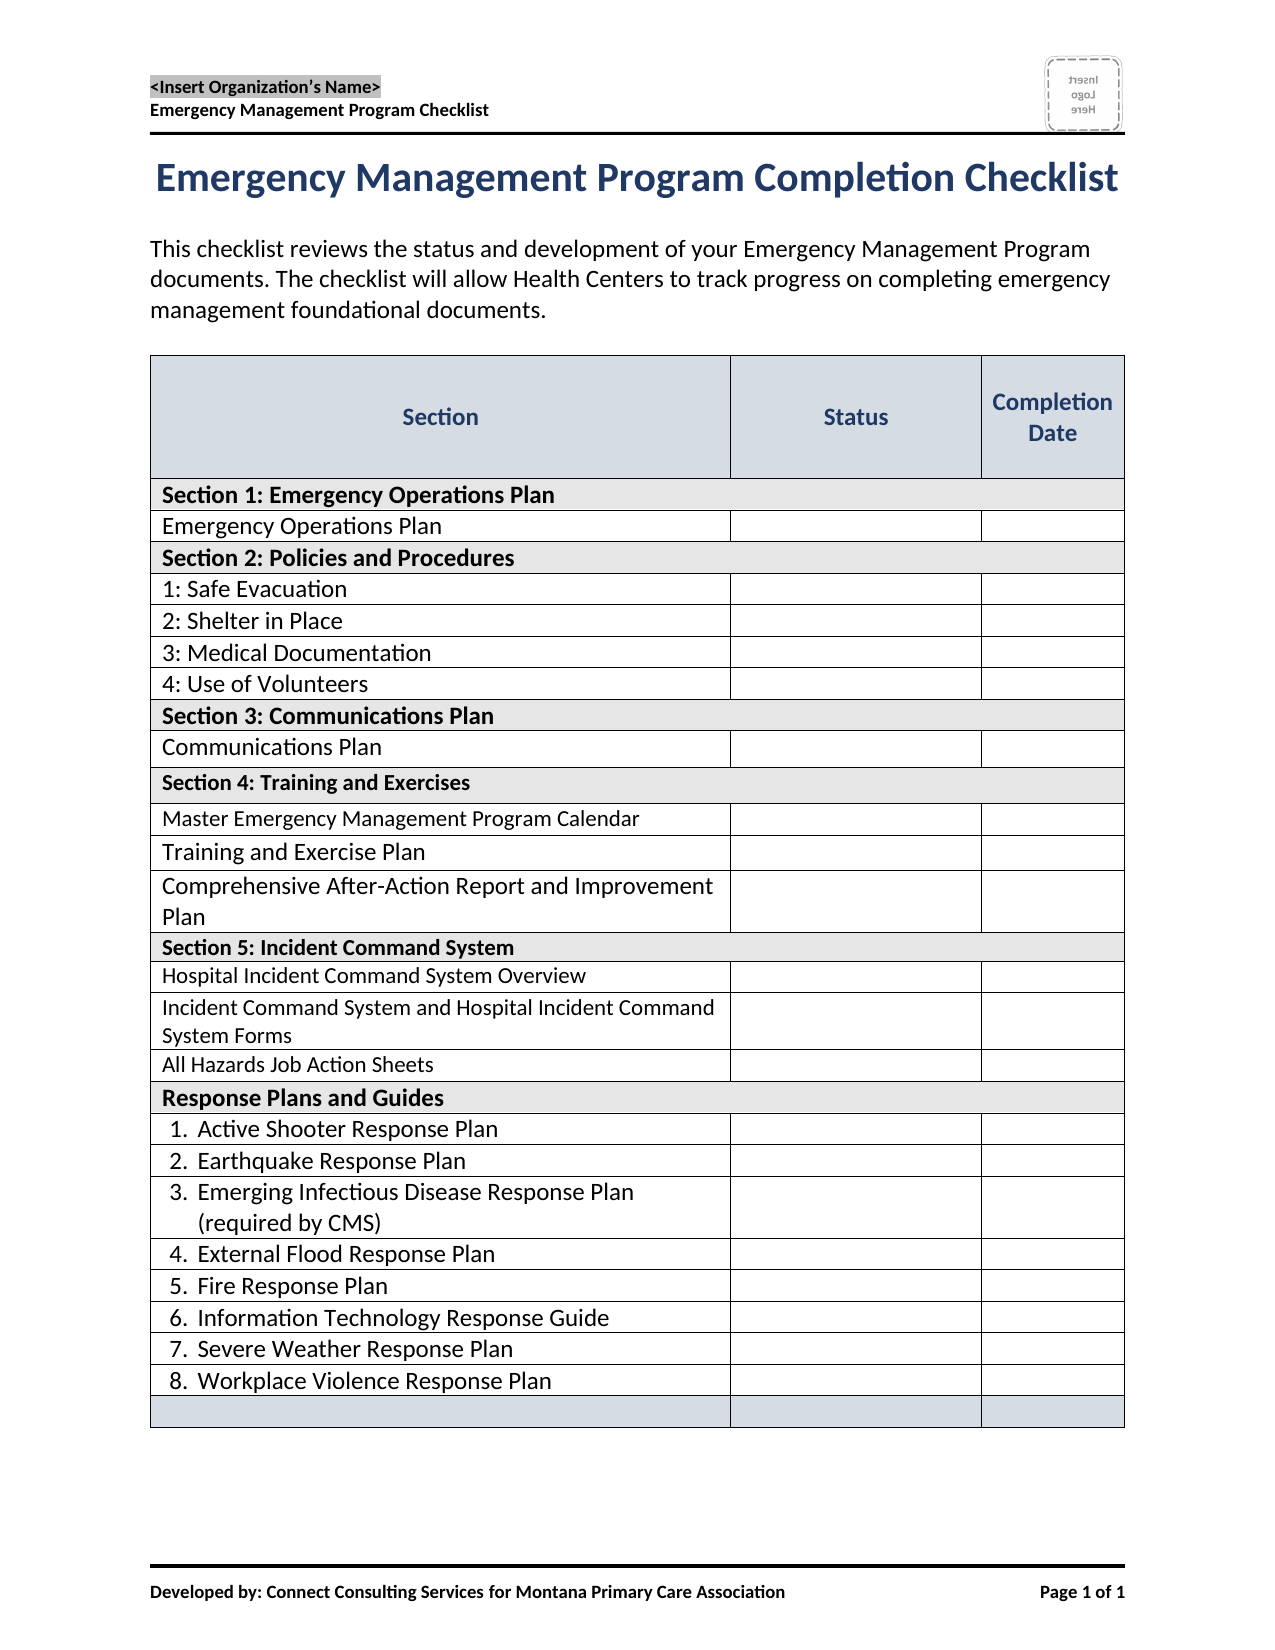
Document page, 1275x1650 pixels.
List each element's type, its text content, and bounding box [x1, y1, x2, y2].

table_cell [982, 962, 1124, 992]
table_cell [731, 511, 981, 541]
table_cell Hospital Incident Command System Overview [151, 962, 730, 992]
table_header Completion Date [982, 356, 1124, 478]
table_cell Workplace Violence Response Plan [151, 1365, 730, 1395]
table_cell [982, 1270, 1124, 1301]
table_cell Emerging Infectious Disease Response Plan (required by CMS) [151, 1177, 730, 1238]
table_cell [731, 962, 981, 992]
table_cell [731, 1365, 981, 1395]
table_cell Incident Command System and Hospital Incident Command System Forms [151, 993, 730, 1049]
table_cell [731, 1177, 981, 1238]
table_cell Section 4: Training and Exercises [151, 768, 1124, 803]
picture [1041, 54, 1125, 131]
table_cell [982, 1302, 1124, 1332]
table_cell [982, 1396, 1124, 1427]
table_cell All Hazards Job Action Sheets [151, 1050, 730, 1081]
table_cell Comprehensive After-Action Report and Improvement Plan [151, 871, 730, 932]
table_cell [982, 1050, 1124, 1081]
table_cell [982, 1239, 1124, 1269]
table_cell [982, 668, 1124, 699]
table_header Status [731, 356, 981, 478]
table_cell Response Plans and Guides [151, 1082, 1124, 1112]
table_cell [731, 637, 981, 667]
table_cell Training and Exercise Plan [151, 836, 730, 869]
table_cell [982, 1114, 1124, 1144]
table_cell Information Technology Response Guide [151, 1302, 730, 1332]
table_cell [731, 871, 981, 932]
table_cell [731, 574, 981, 604]
table_cell [731, 836, 981, 869]
table_cell External Flood Response Plan [151, 1239, 730, 1269]
table_cell Section 5: Incident Command System [151, 933, 1124, 961]
table_cell [982, 871, 1124, 932]
table_cell [731, 993, 981, 1049]
table_cell [982, 511, 1124, 541]
table_header Section [151, 356, 730, 478]
table_cell [982, 731, 1124, 767]
table_cell [731, 605, 981, 636]
table_cell [982, 1365, 1124, 1395]
table_cell [731, 1270, 981, 1301]
table_cell [731, 1114, 981, 1144]
table_cell Earthquake Response Plan [151, 1145, 730, 1176]
text This checklist reviews the status and development of your Emergency Management Program documents. The checklist will allow Health Centers to track progress on completing emergency management foundational documents. [150, 233, 1125, 324]
table_cell 3: Medical Documentation [151, 637, 730, 667]
table_cell [982, 574, 1124, 604]
table_cell 4: Use of Volunteers [151, 668, 730, 699]
table_cell [731, 668, 981, 699]
table_cell Section 3: Communications Plan [151, 700, 1124, 730]
table_cell [731, 1239, 981, 1269]
subtitle Emergency Management Program Completion Checklist [150, 151, 1125, 202]
table_cell Communications Plan [151, 731, 730, 767]
table_cell Section 2: Policies and Procedures [151, 542, 1124, 573]
table_cell [982, 804, 1124, 835]
table_cell [731, 1302, 981, 1332]
table_cell [982, 605, 1124, 636]
table_cell [731, 731, 981, 767]
table_cell [731, 1333, 981, 1364]
table_cell [982, 836, 1124, 869]
table_cell Fire Response Plan [151, 1270, 730, 1301]
table_cell Master Emergency Management Program Calendar [151, 804, 730, 835]
table_cell [731, 804, 981, 835]
table_cell [982, 1333, 1124, 1364]
table_cell [151, 1396, 730, 1427]
table_cell Active Shooter Response Plan [151, 1114, 730, 1144]
table_cell 2: Shelter in Place [151, 605, 730, 636]
table_cell 1: Safe Evacuation [151, 574, 730, 604]
table_cell [731, 1396, 981, 1427]
table_cell [982, 1145, 1124, 1176]
table_cell Emergency Operations Plan [151, 511, 730, 541]
table_cell [982, 637, 1124, 667]
table_cell Section 1: Emergency Operations Plan [151, 479, 1124, 509]
table_cell [982, 993, 1124, 1049]
table_cell [731, 1145, 981, 1176]
table_cell Severe Weather Response Plan [151, 1333, 730, 1364]
table_cell [731, 1050, 981, 1081]
table_cell [982, 1177, 1124, 1238]
